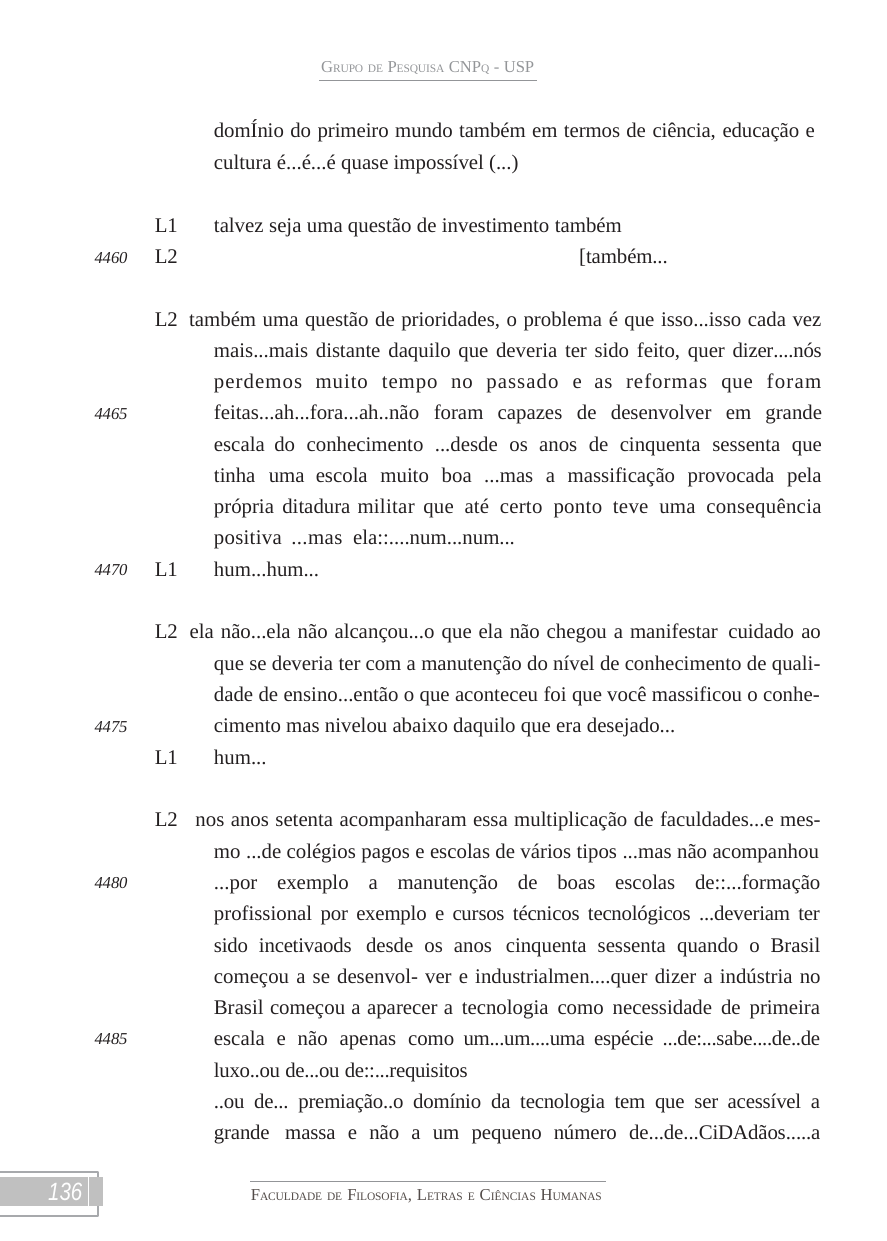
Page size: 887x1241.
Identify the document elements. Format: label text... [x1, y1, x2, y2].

text domÍnio do primeiro mundo também em termos de ciência, educação e cultura é...é...é quase impossível (...) [214, 118, 821, 174]
text L1 hum...hum... [154, 557, 616, 581]
text L1 talvez seja uma questão de investimento também [154, 212, 886, 237]
text L1 hum... [154, 745, 616, 769]
text 4475 [94, 716, 127, 736]
text L2 ela não...ela não alcançou...o que ela não chegou a manifestar cuidado ao que se deveria ter com a manutenção do nível de conhecimento de quali- dade de ensino...então o que aconteceu foi que você massificou o conhe- cimento mas nivelou abaixo daquilo que era desejado... [154, 619, 821, 737]
text 4465 [94, 404, 127, 423]
text 4480 [94, 873, 127, 892]
text L2 [também... [154, 244, 886, 268]
text 4460 [94, 248, 127, 267]
text L2 nos anos setenta acompanharam essa multiplicação de faculdades...e mes- mo ...de colégios pagos e escolas de vários tipos ...mas não acompanhou [154, 807, 821, 863]
text 4485 [94, 1029, 127, 1048]
text 4470 [94, 560, 127, 579]
text L2 também uma questão de prioridades, o problema é que isso...isso cada vez mais...mais distante daquilo que deveria ter sido feito, quer dizer....nós perdemos muito tempo no passado e as reformas que foram feitas...ah...fora...ah..não foram capazes de desenvolver em grande escala do conhecimento ...desde os anos de cinquenta sessenta que tinha uma escola muito boa ...mas a massificação provocada pela própria ditadura militar que até certo ponto teve uma consequência positiva ...mas ela::....num...num... [154, 307, 822, 549]
text ...por exemplo a manutenção de boas escolas de::...formação profissional por exemplo e cursos técnicos tecnológicos ...deveriam ter sido incetivaods desde os anos cinquenta sessenta quando o Brasil começou a se desenvol- ver e industrialmen....quer dizer a indústria no Brasil começou a aparecer a tecnologia como necessidade de primeira escala e não apenas como um...um....uma espécie ...de:...sabe....de..de luxo..ou de...ou de::...requisitos [214, 870, 821, 1082]
